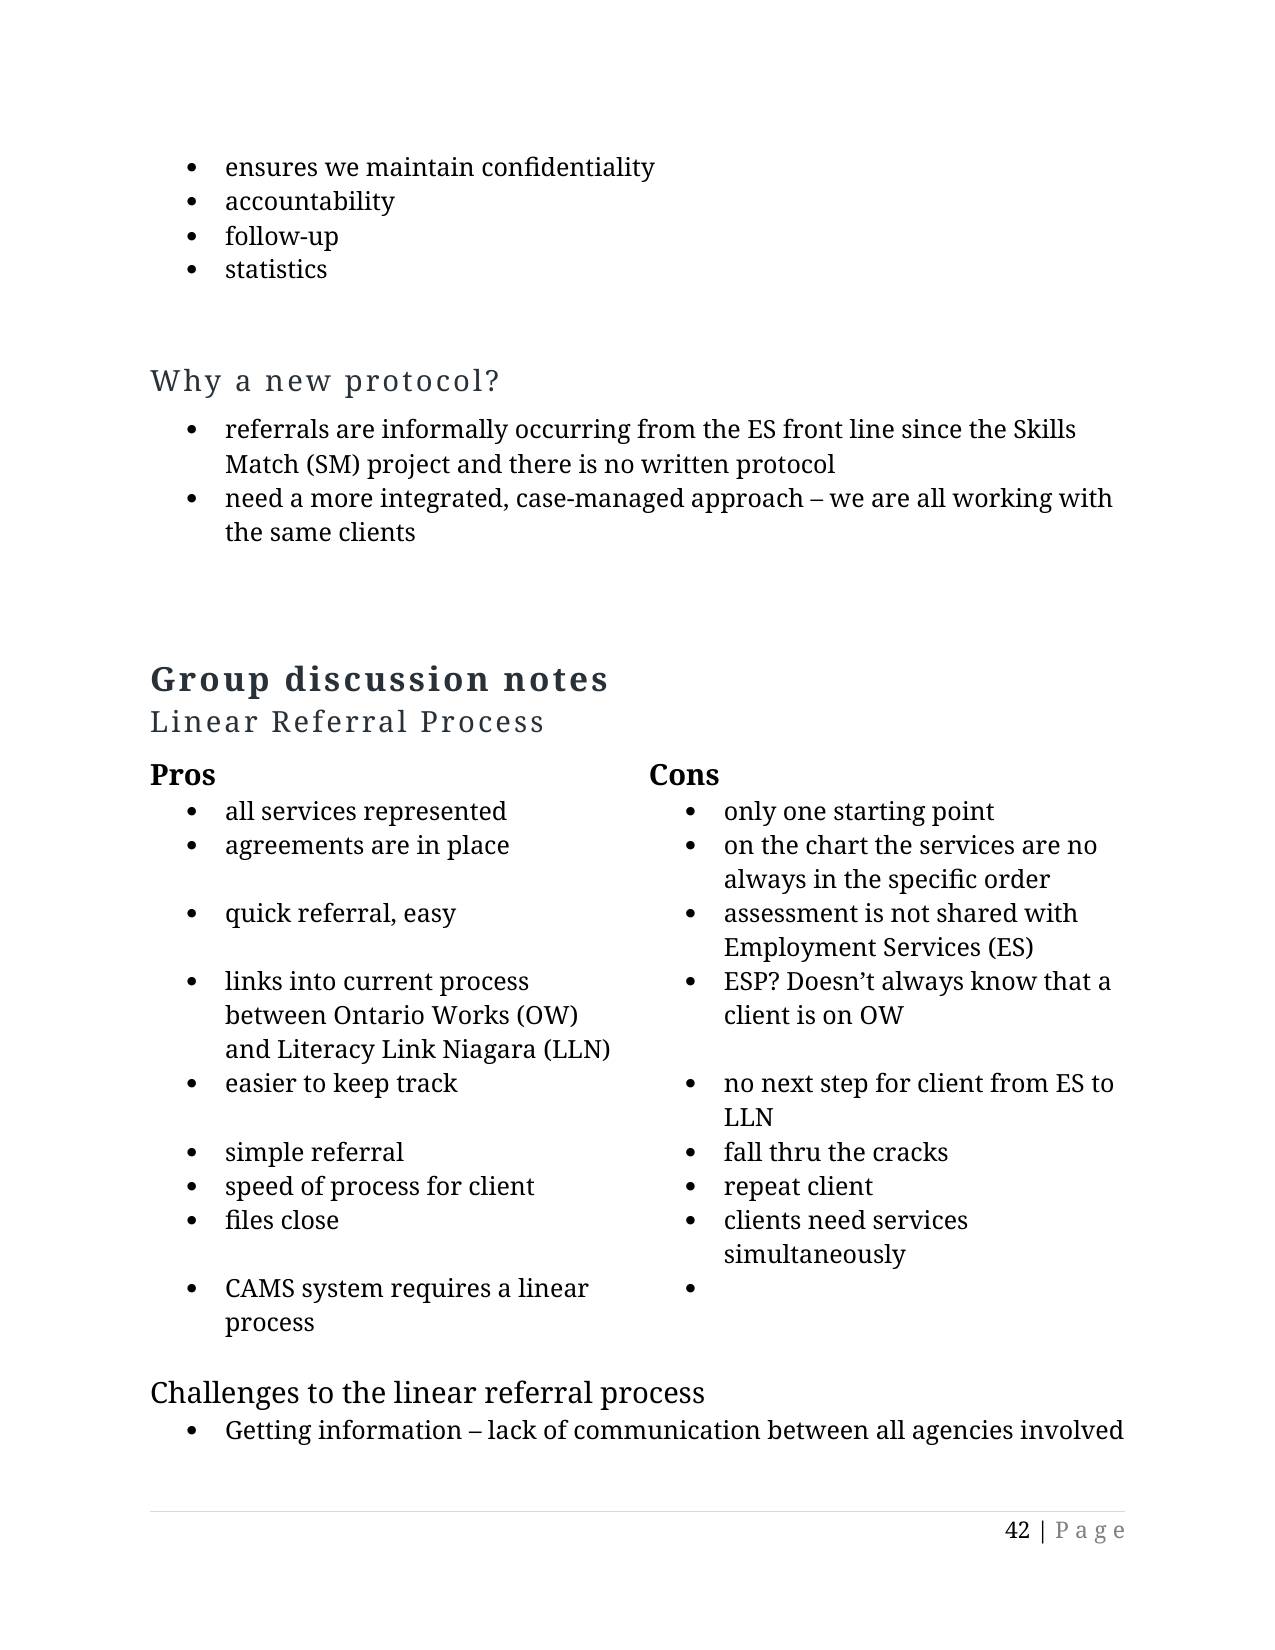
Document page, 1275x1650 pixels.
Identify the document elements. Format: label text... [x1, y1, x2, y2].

title Why a new protocol? [150, 360, 1125, 400]
title Linear Referral Process [150, 702, 1125, 741]
list referrals are informally occurring from the ES front line since the Skills Match (SM) project and there is no written protocol [187, 412, 1125, 480]
list ensures we maintain confidentiality [187, 150, 1125, 184]
table_cell files close [139, 1202, 637, 1270]
list Getting information – lack of communication between all agencies involved [187, 1412, 1125, 1446]
list need a more integrated, case-managed approach – we are all working with the same clients [187, 480, 1125, 548]
table_cell repeat client [638, 1168, 1136, 1202]
table_cell only one starting point [638, 794, 1136, 828]
table_cell fall thru the cracks [638, 1134, 1136, 1168]
table_cell ESP? Doesn’t always know that a client is on OW [638, 964, 1136, 1066]
title Group discussion notes [150, 656, 1125, 702]
table_cell speed of process for client [139, 1168, 637, 1202]
list statistics [187, 252, 1125, 286]
table_cell no next step for client from ES to LLN [638, 1066, 1136, 1134]
table_cell agreements are in place [139, 828, 637, 896]
table_header Pros [139, 754, 637, 793]
table_cell CAMS system requires a linear process [139, 1270, 637, 1338]
table_cell on the chart the services are no always in the specific order [638, 828, 1136, 896]
table_cell simple referral [139, 1134, 637, 1168]
table_cell clients need services simultaneously [638, 1202, 1136, 1270]
list follow-up [187, 218, 1125, 252]
table_cell all services represented [139, 794, 637, 828]
table_cell links into current process between Ontario Works (OW) and Literacy Link Niagara (LLN) [139, 964, 637, 1066]
list accountability [187, 184, 1125, 218]
table_cell assessment is not shared with Employment Services (ES) [638, 896, 1136, 964]
table_cell [638, 1270, 1136, 1338]
text Challenges to the linear referral process [150, 1373, 1125, 1412]
table_cell easier to keep track [139, 1066, 637, 1134]
table_header Cons [638, 754, 1136, 793]
table_cell quick referral, easy [139, 896, 637, 964]
